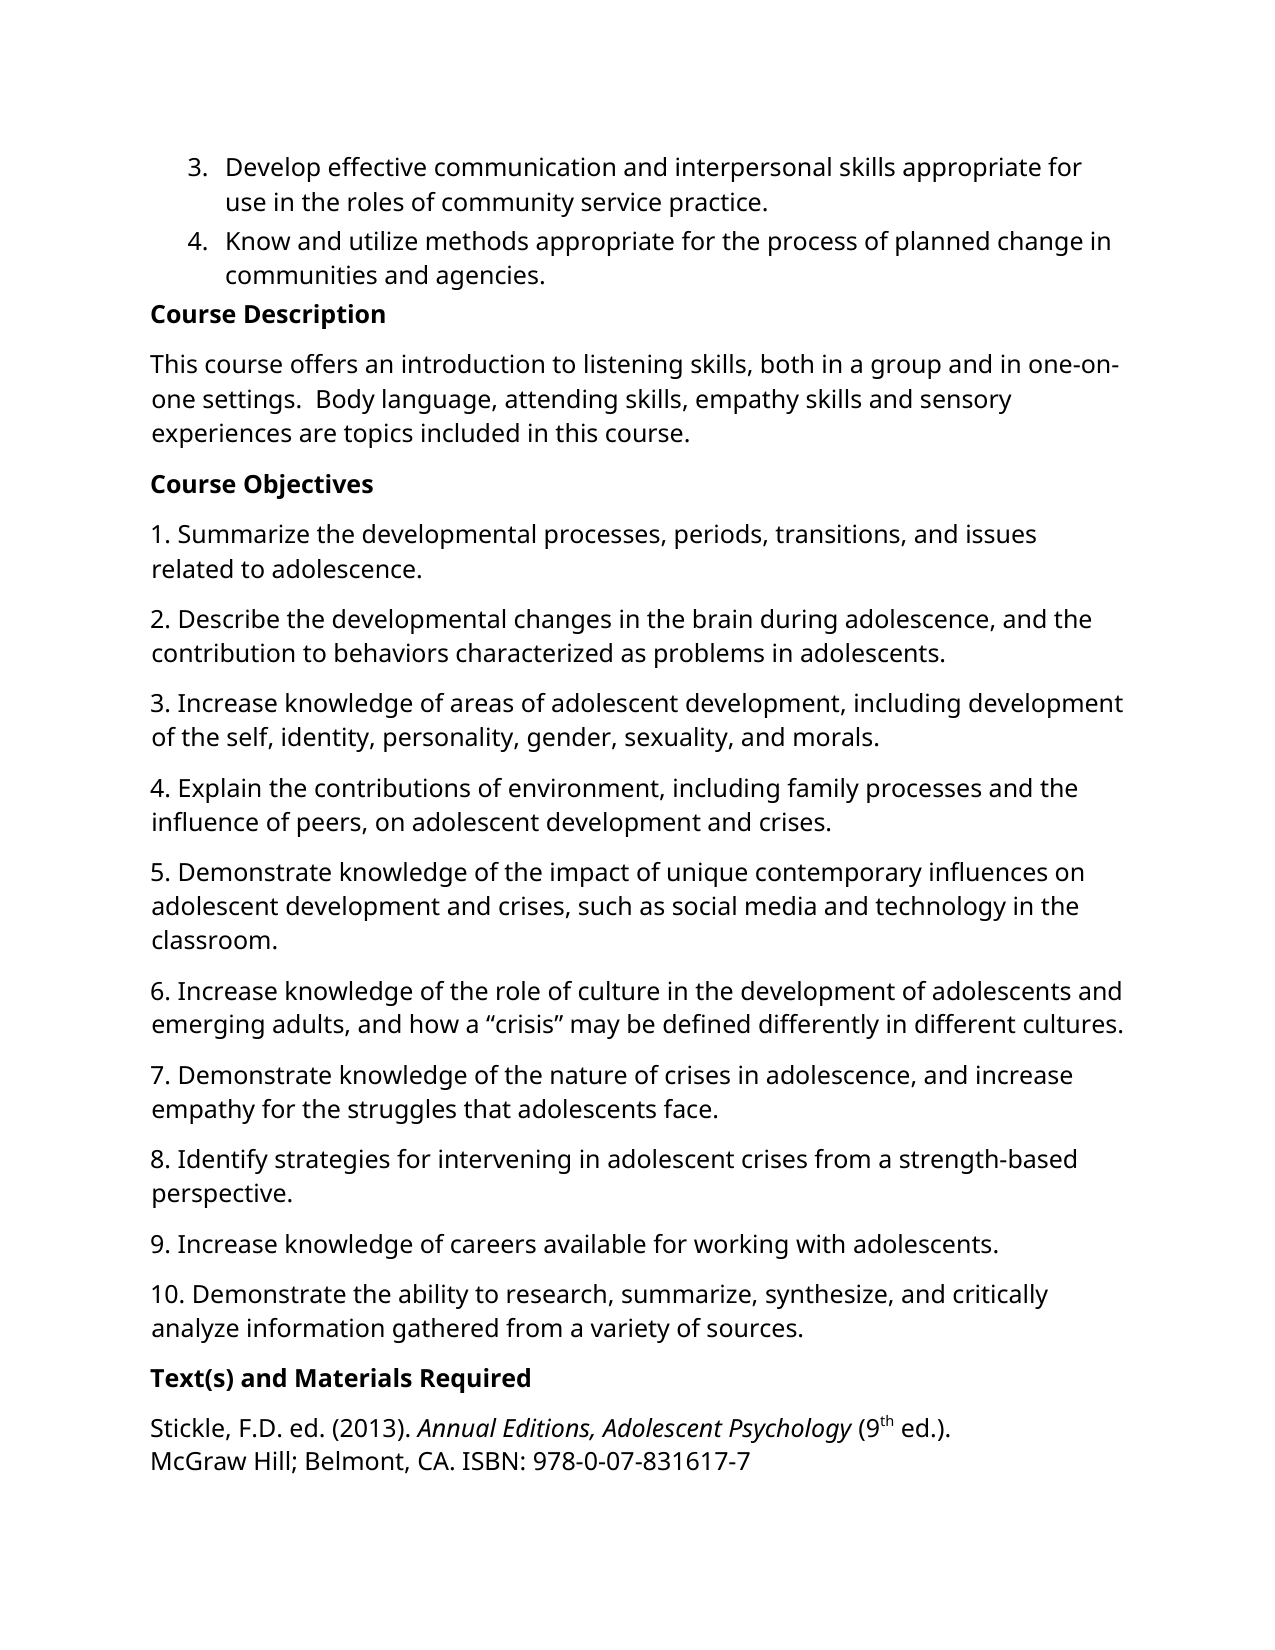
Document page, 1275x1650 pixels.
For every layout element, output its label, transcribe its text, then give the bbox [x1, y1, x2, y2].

subtitle 2. Describe the developmental changes in the brain during adolescence, and the contribution to behaviors characterized as problems in adolescents. [150, 602, 1127, 670]
subtitle 8. Identify strategies for intervening in adolescent crises from a strength-based perspective. [150, 1142, 1127, 1210]
subtitle Text(s) and Materials Required [150, 1361, 1127, 1395]
list Know and utilize methods appropriate for the process of planned change in communities and agencies. [187, 223, 1125, 292]
subtitle 9. Increase knowledge of careers available for working with adolescents. [150, 1226, 1127, 1260]
subtitle 7. Demonstrate knowledge of the nature of crises in adolescence, and increase empathy for the struggles that adolescents face. [150, 1057, 1127, 1126]
subtitle 1. Summarize the developmental processes, periods, transitions, and issues related to adolescence. [150, 517, 1127, 585]
list Develop effective communication and interpersonal skills appropriate for use in the roles of community service practice. [187, 150, 1125, 218]
subtitle 5. Demonstrate knowledge of the impact of unique contemporary influences on adolescent development and crises, such as social media and technology in the classroom. [150, 855, 1127, 957]
subtitle Course Description [150, 297, 1127, 331]
subtitle 10. Demonstrate the ability to research, summarize, synthesize, and critically analyze information gathered from a variety of sources. [150, 1277, 1127, 1345]
subtitle 6. Increase knowledge of the role of culture in the development of adolescents and emerging adults, and how a “crisis” may be defined differently in different cultures. [150, 973, 1127, 1041]
text Course Objectives [150, 466, 1125, 501]
subtitle 4. Explain the contributions of environment, including family processes and the influence of peers, on adolescent development and crises. [150, 770, 1127, 838]
text Stickle, F.D. ed. (2013). Annual Editions, Adolescent Psychology (9th ed.). McGraw Hill; Belmont, CA. ISBN: 978-0-07-831617-7 [150, 1411, 1042, 1478]
subtitle 3. Increase knowledge of areas of adolescent development, including development of the self, identity, personality, gender, sexuality, and morals. [150, 686, 1127, 754]
text This course offers an introduction to listening skills, both in a group and in one-on-one settings. Body language, attending skills, empathy skills and sensory experiences are topics included in this course. [150, 347, 1125, 450]
